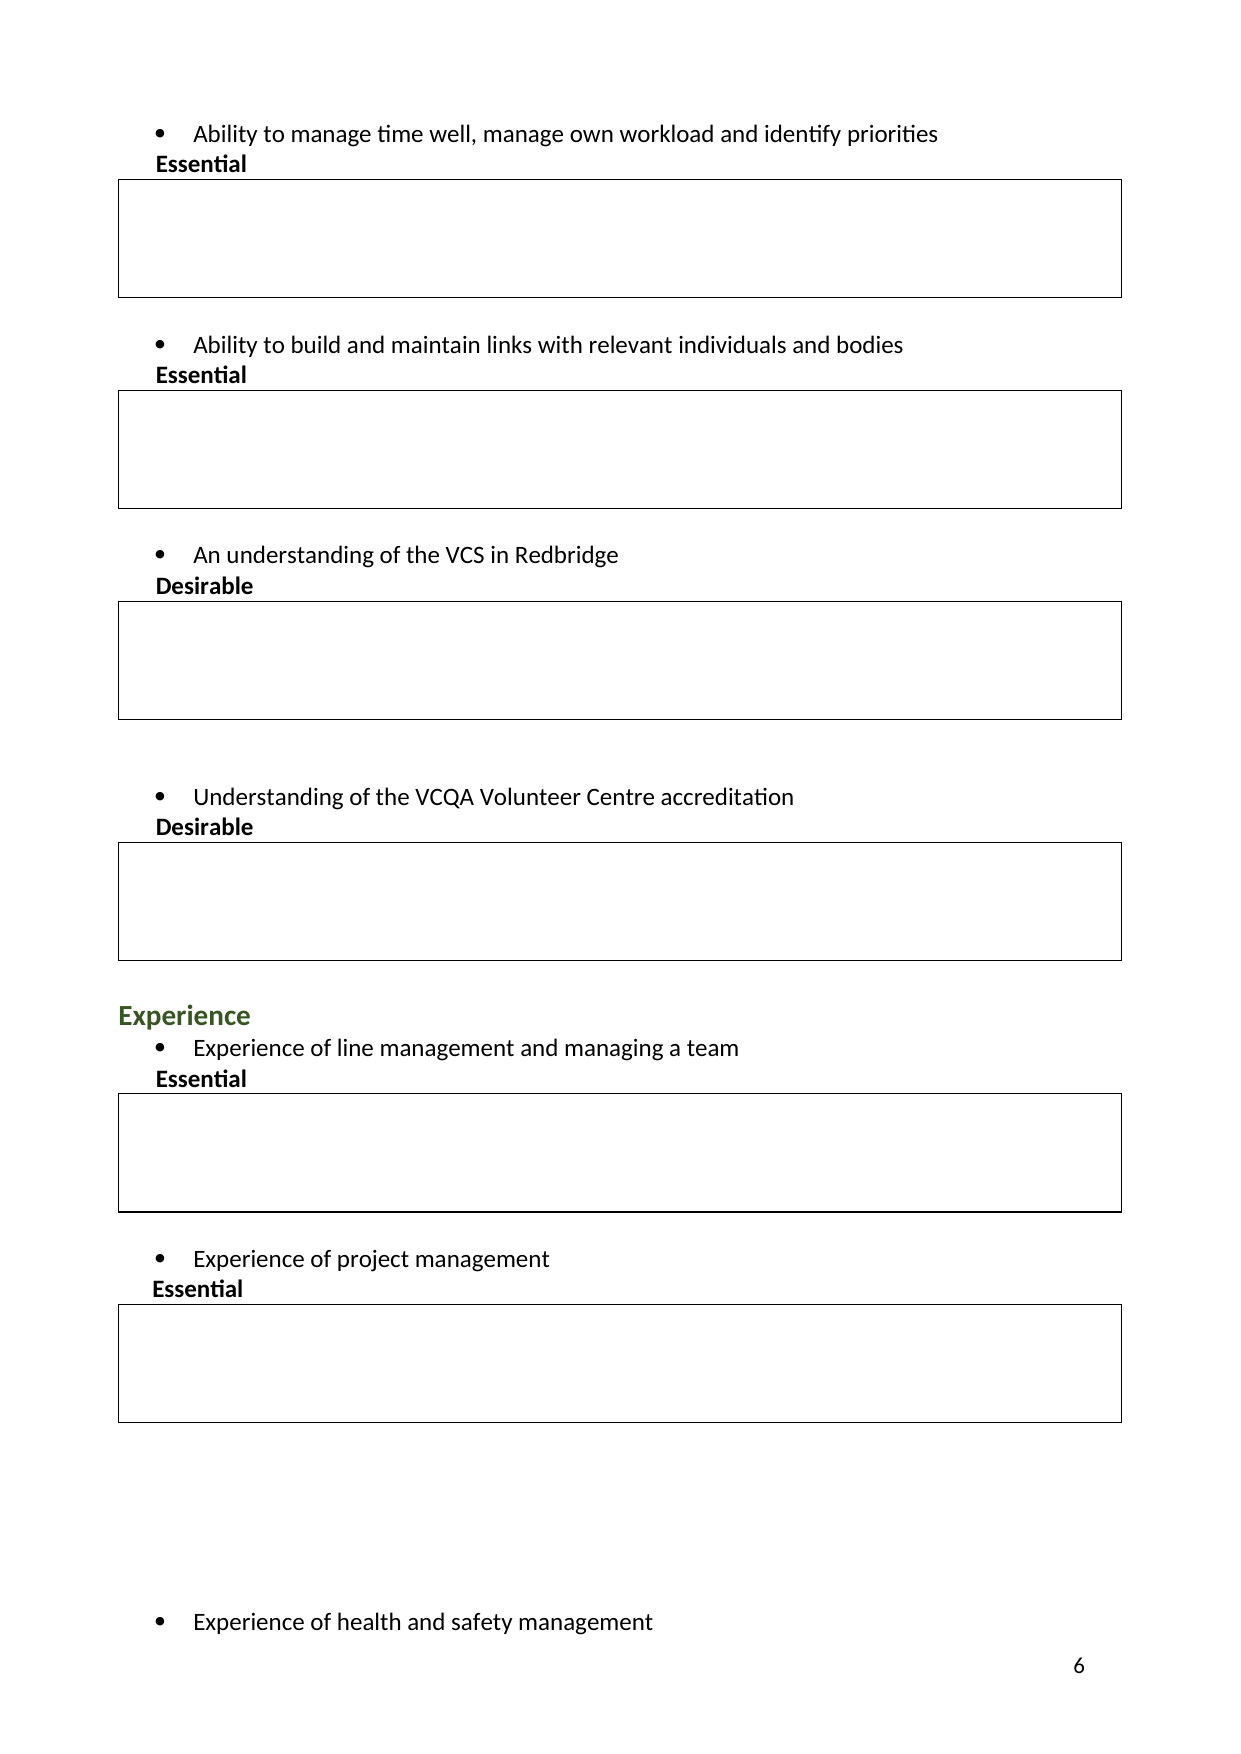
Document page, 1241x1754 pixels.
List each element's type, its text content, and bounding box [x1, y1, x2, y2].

table_header [119, 843, 1121, 960]
list Experience of project management [156, 1243, 1122, 1273]
text Essential [118, 359, 1122, 390]
list Experience of health and safety management [156, 1606, 1122, 1637]
text Desirable [118, 811, 1122, 842]
list Ability to build and maintain links with relevant individuals and bodies [156, 329, 1122, 359]
table_header [119, 1305, 1121, 1422]
list An understanding of the VCS in Redbridge [156, 539, 1122, 570]
text Desirable [118, 570, 1122, 601]
table_header [119, 602, 1121, 719]
text Experience [118, 997, 1122, 1032]
table_header [119, 180, 1121, 297]
text Essential [118, 1063, 1122, 1093]
list Experience of line management and managing a team [156, 1032, 1122, 1063]
list Ability to manage time well, manage own workload and identify priorities [156, 118, 1122, 149]
table_header [119, 391, 1121, 508]
text Essential [118, 149, 1122, 179]
text Essential [118, 1273, 1122, 1304]
list Understanding of the VCQA Volunteer Centre accreditation [156, 781, 1122, 811]
table_header [119, 1094, 1121, 1211]
